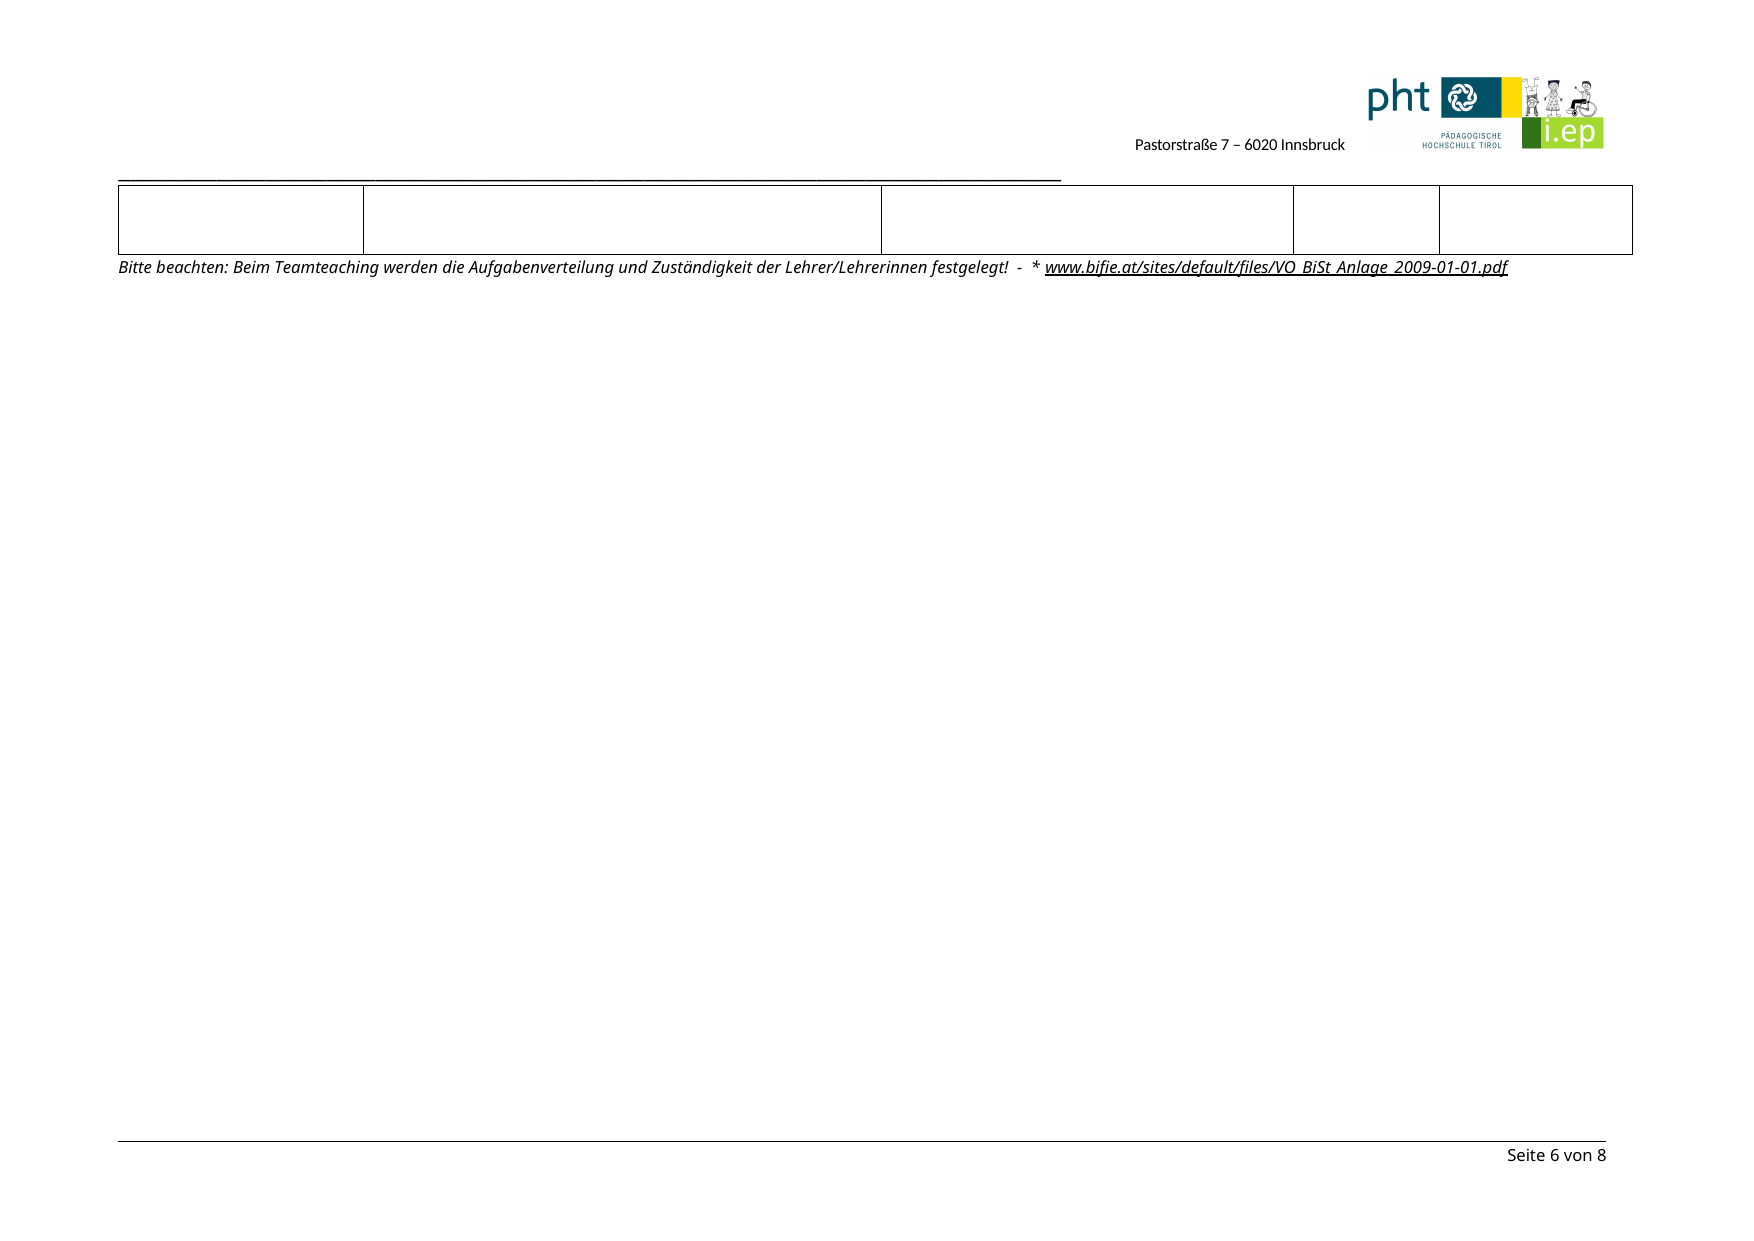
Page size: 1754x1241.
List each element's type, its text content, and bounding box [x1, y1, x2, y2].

table_cell [1294, 186, 1439, 254]
picture [1367, 73, 1607, 151]
text Bitte beachten: Beim Teamteaching werden die Aufgabenverteilung und Zuständigkeit der Lehrer/Lehrerinnen festgelegt! - * www.bifie.at/sites/default/files/VO_BiSt_Anlage_2009-01-01.pdf [118, 255, 1606, 278]
table_cell [882, 186, 1293, 254]
table_cell [1440, 186, 1632, 254]
table_cell [119, 186, 363, 254]
table_cell [364, 186, 881, 254]
